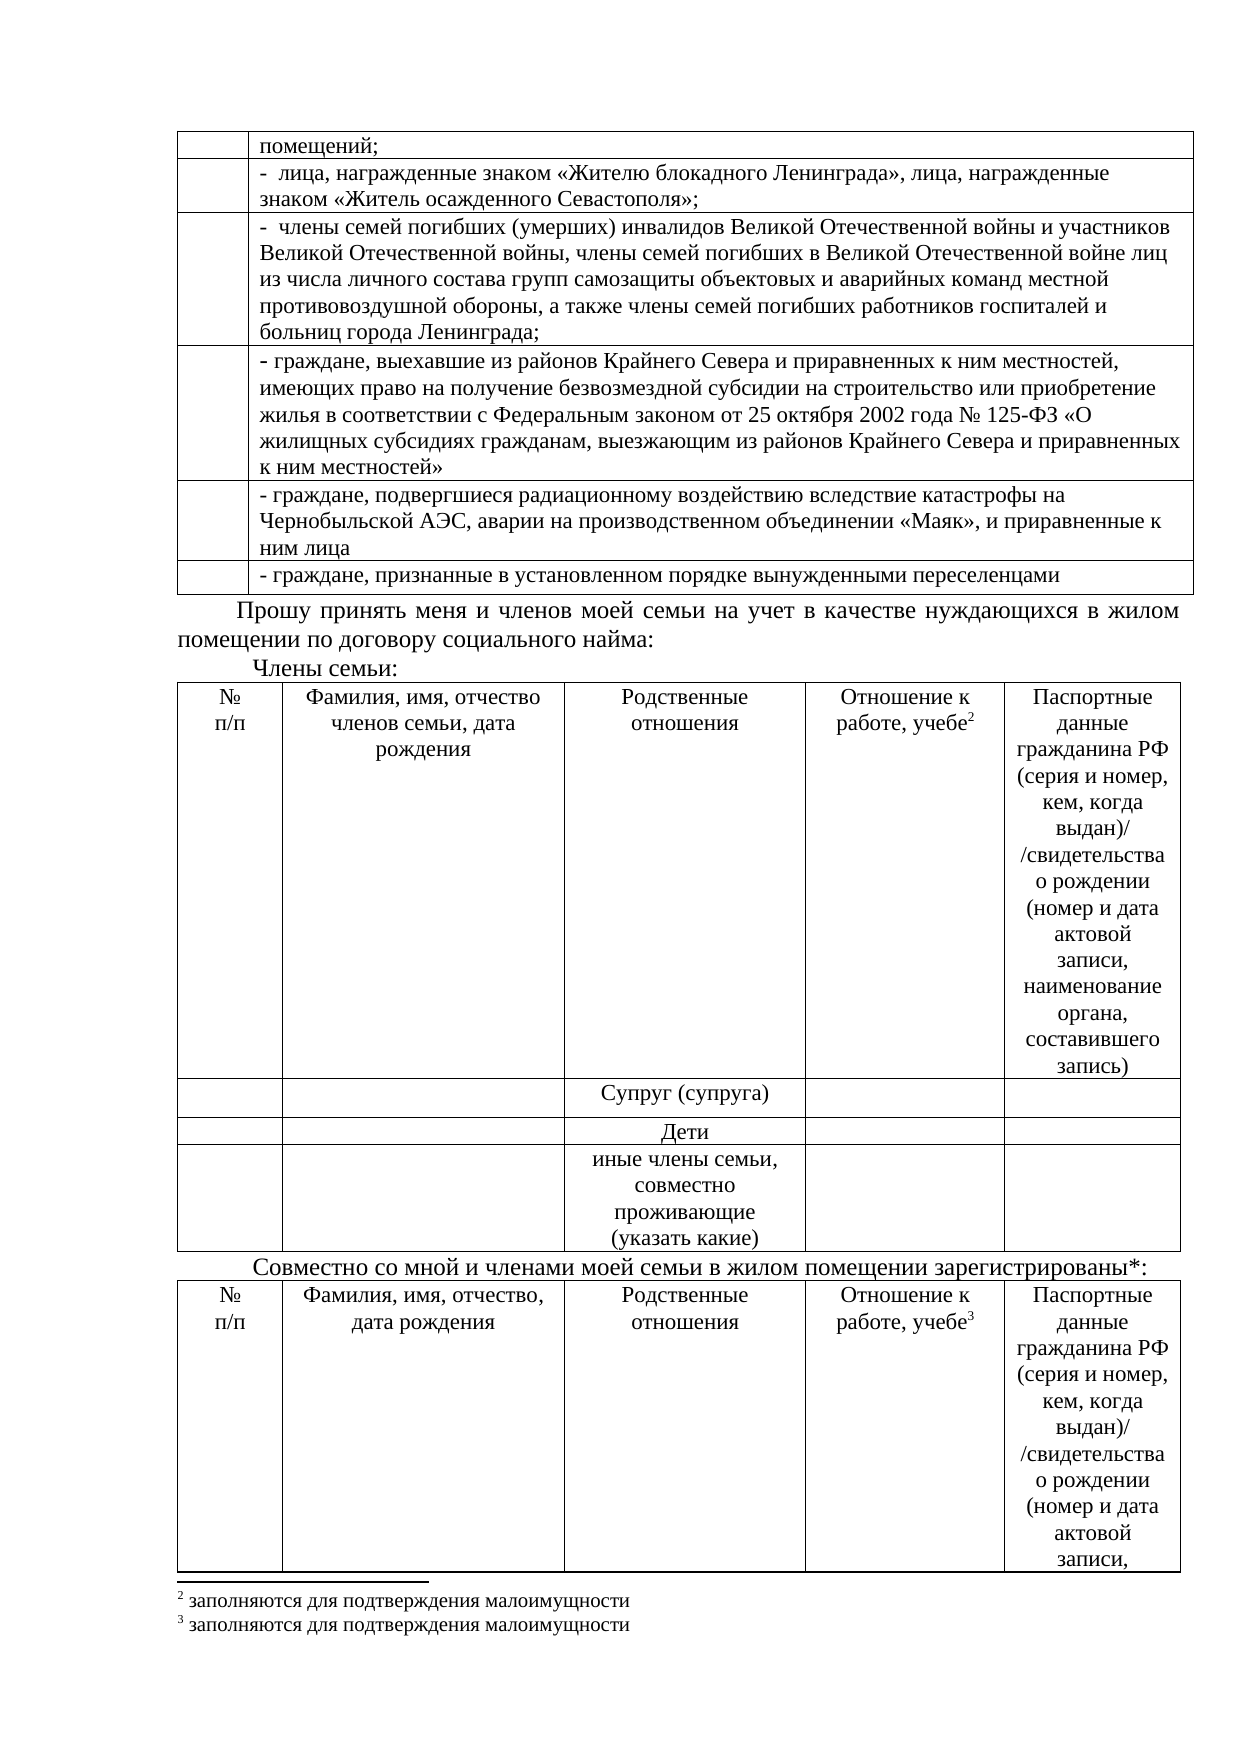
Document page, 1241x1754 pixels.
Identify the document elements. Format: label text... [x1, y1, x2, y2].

table_cell [283, 1145, 564, 1251]
table_cell - граждане, признанные в установленном порядке вынужденными переселенцами [249, 561, 1193, 594]
text Прошу принять меня и членов моей семьи на учет в качестве нуждающихся в жилом помещении по договору социального найма: [177, 595, 1181, 653]
table_cell [178, 159, 248, 212]
table_header Фамилия, имя, отчество членов семьи, дата рождения [283, 683, 564, 1078]
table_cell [249, 132, 1193, 158]
table_cell [283, 1118, 564, 1144]
table_cell - члены семей погибших (умерших) инвалидов Великой Отечественной войны и участников Великой Отечественной войны, члены семей погибших в Великой Отечественной войне лиц из числа личного состава групп самозащиты объектовых и аварийных команд местной противовоздушной обороны, а также члены семей погибших работников госпиталей и больниц города Ленинграда; [249, 213, 1193, 344]
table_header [565, 1281, 805, 1571]
table_cell [283, 1079, 564, 1117]
table_cell Дети [565, 1118, 805, 1144]
table_cell [1005, 1079, 1180, 1117]
table_cell - лица, награжденные знаком «Жителю блокадного Ленинграда», лица, награжденные знаком «Житель осажденного Севастополя»; [249, 159, 1193, 212]
table_header № п/п [178, 1281, 282, 1571]
table_cell иные члены семьи, совместно проживающие (указать какие) [565, 1145, 805, 1251]
table_cell [1005, 1145, 1180, 1251]
table_cell [178, 1145, 282, 1251]
text Члены семьи: [177, 653, 1181, 682]
table_cell [1005, 1118, 1180, 1144]
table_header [806, 1281, 1004, 1571]
table_header Родственные отношения [565, 683, 805, 1078]
table_cell [178, 481, 248, 560]
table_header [1005, 1281, 1180, 1571]
table_cell - граждане, выехавшие из районов Крайнего Севера и приравненных к ним местностей, имеющих право на получение безвозмездной субсидии на строительство или приобретение жилья в соответствии с Федеральным законом от 25 октября 2002 года № 125-ФЗ «О жилищных субсидиях гражданам, выезжающим из районов Крайнего Севера и приравненных к ним местностей» [249, 346, 1193, 480]
table_cell Супруг (супруга) [565, 1079, 805, 1117]
table_cell [178, 346, 248, 480]
table_cell [806, 1118, 1004, 1144]
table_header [283, 1281, 564, 1571]
table_cell [178, 213, 248, 344]
table_cell [178, 561, 248, 594]
table_cell [806, 1145, 1004, 1251]
table_cell [178, 132, 248, 158]
table_cell [178, 1118, 282, 1144]
table_cell - граждане, подвергшиеся радиационному воздействию вследствие катастрофы на Чернобыльской АЭС, аварии на производственном объединении «Маяк», и приравненные к ним лица [249, 481, 1193, 560]
table_header № п/п [178, 683, 282, 1078]
table_cell [806, 1079, 1004, 1117]
table_cell [178, 1079, 282, 1117]
table_header Отношение к работе, учебе [806, 683, 1004, 1078]
text Совместно со мной и членами моей семьи в жилом помещении зарегистрированы*: [177, 1252, 1181, 1280]
